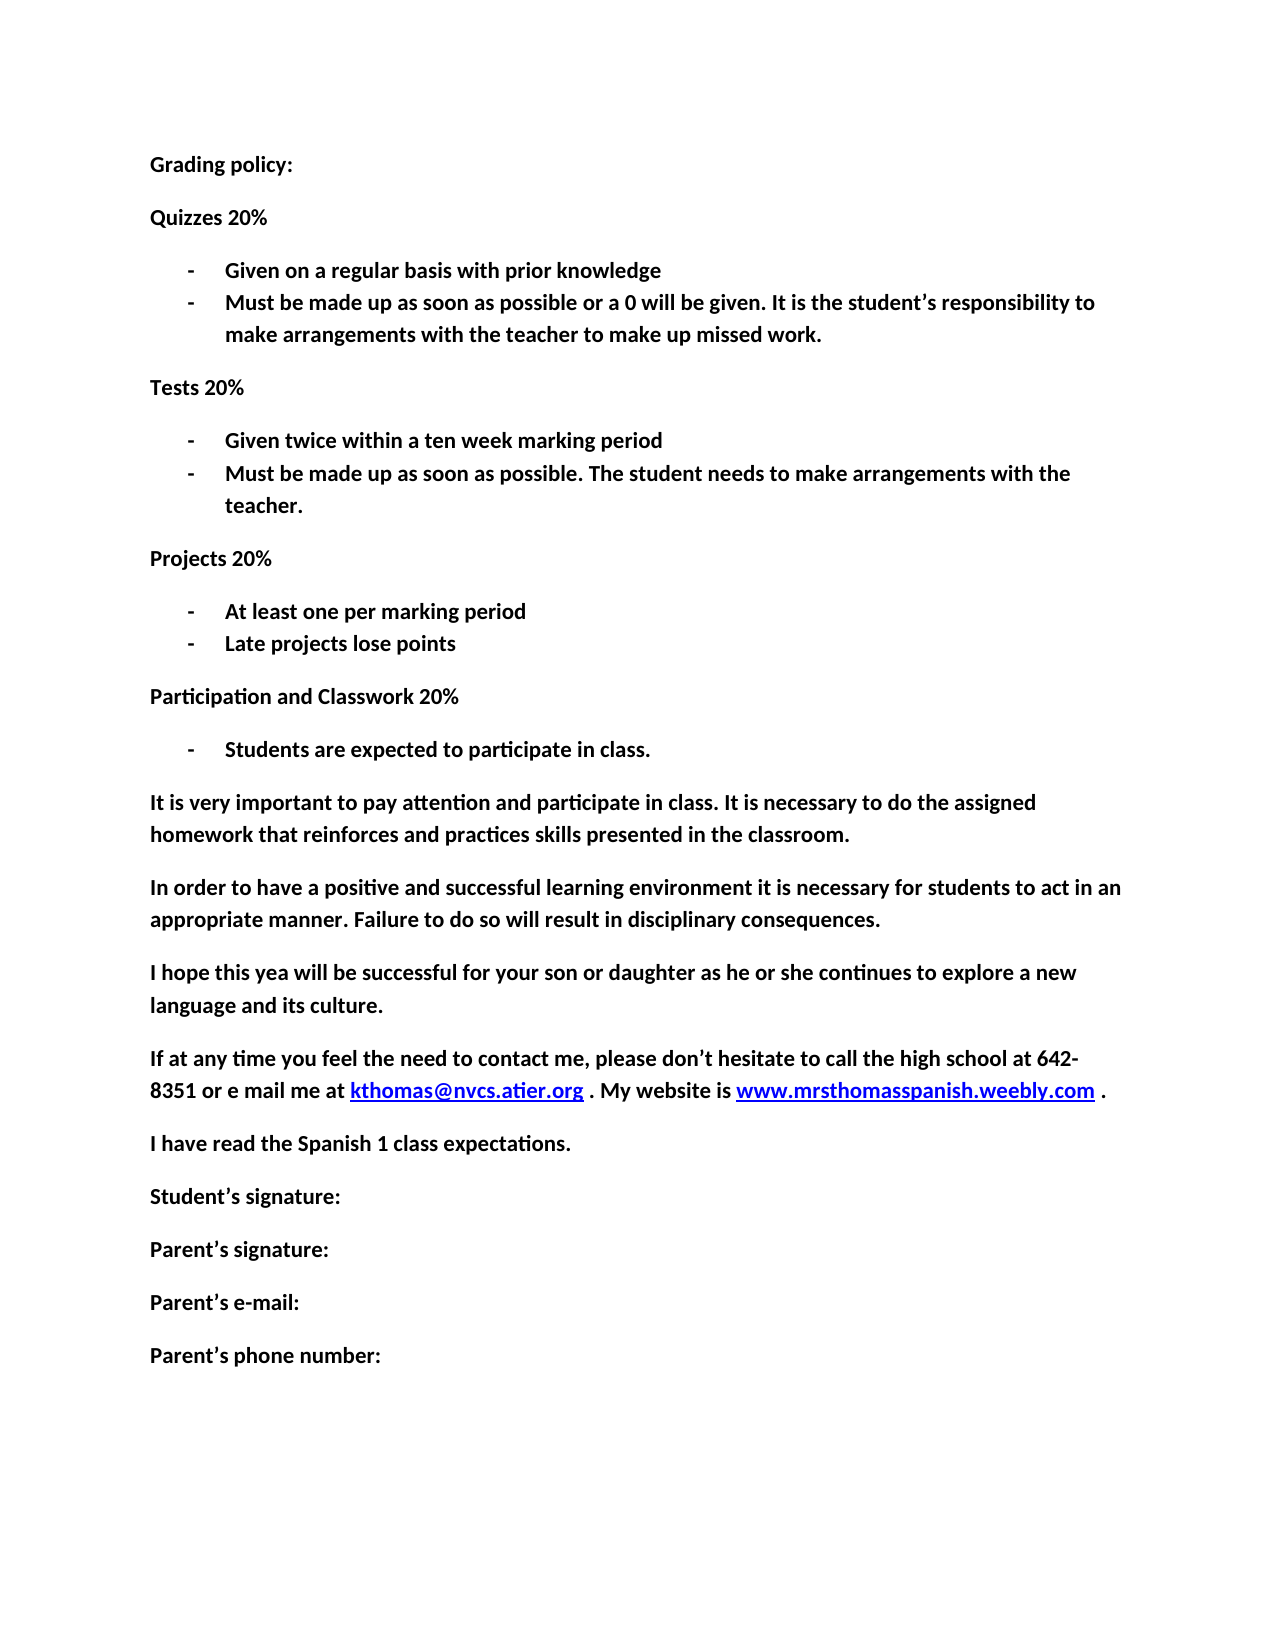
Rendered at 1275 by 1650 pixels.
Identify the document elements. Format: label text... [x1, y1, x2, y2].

list Must be made up as soon as possible. The student needs to make arrangements with the teacher. [187, 459, 1125, 519]
list Given twice within a ten week marking period [187, 426, 1125, 454]
text Student’s signature: [150, 1182, 1125, 1210]
list Must be made up as soon as possible or a 0 will be given. It is the student’s responsibility to make arrangements with the teacher to make up missed work. [187, 288, 1125, 348]
text Participation and Classwork 20% [150, 682, 1125, 710]
text Parent’s e-mail: [150, 1288, 1125, 1316]
text In order to have a positive and successful learning environment it is necessary for students to act in an appropriate manner. Failure to do so will result in disciplinary consequences. [150, 873, 1125, 933]
text It is very important to pay attention and participate in class. It is necessary to do the assigned homework that reinforces and practices skills presented in the classroom. [150, 788, 1125, 848]
text I have read the Spanish 1 class expectations. [150, 1129, 1125, 1157]
list At least one per marking period [187, 597, 1125, 625]
list Students are expected to participate in class. [187, 735, 1125, 763]
list Late projects lose points [187, 629, 1125, 657]
list Given on a regular basis with prior knowledge [187, 256, 1125, 284]
text Parent’s phone number: [150, 1341, 1125, 1369]
text Parent’s signature: [150, 1235, 1125, 1263]
text I hope this yea will be successful for your son or daughter as he or she continues to explore a new language and its culture. [150, 958, 1125, 1019]
text Grading policy: [150, 150, 1125, 178]
text Tests 20% [150, 373, 1125, 401]
text If at any time you feel the need to contact me, please don’t hesitate to call the high school at 642-8351 or e mail me at kthomas@nvcs.atier.org . My website is www.mrsthomasspanish.weebly.com . [150, 1044, 1125, 1104]
text Projects 20% [150, 544, 1125, 572]
text Quizzes 20% [150, 203, 1125, 231]
